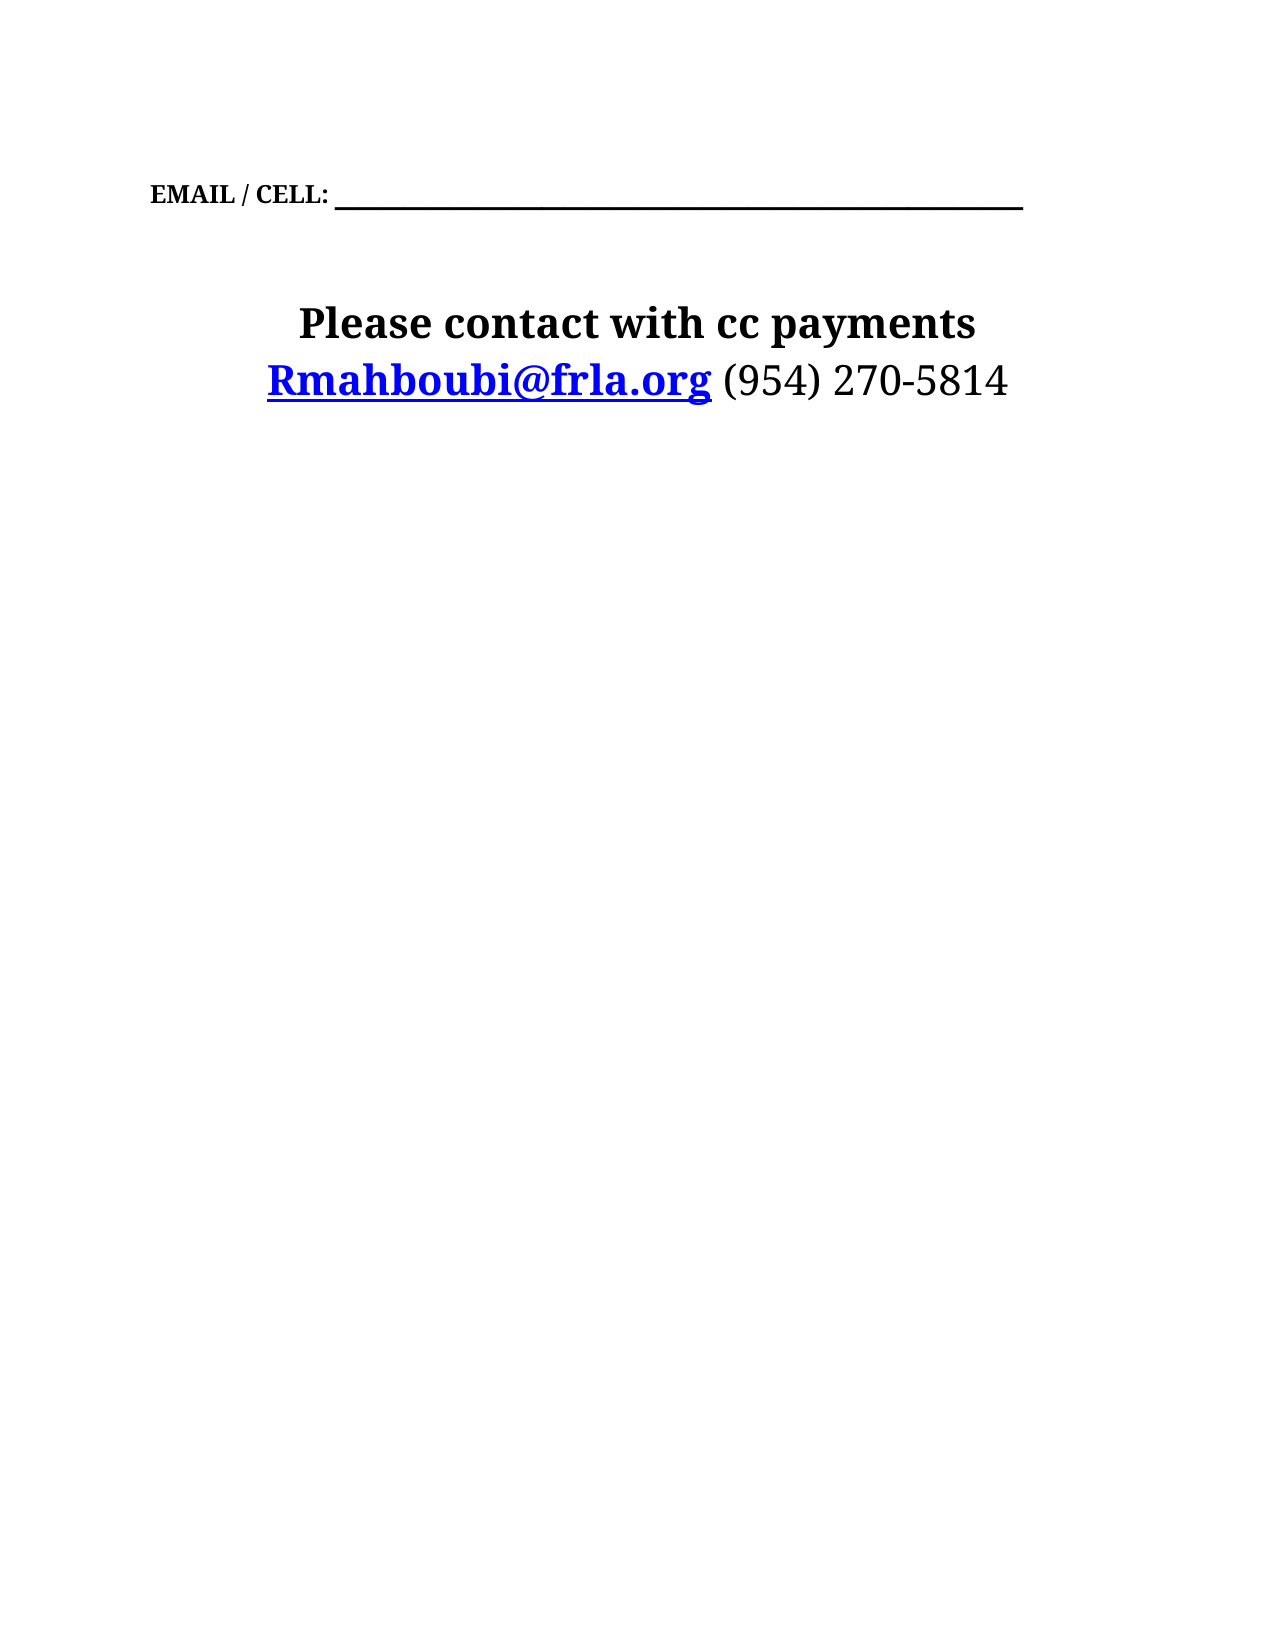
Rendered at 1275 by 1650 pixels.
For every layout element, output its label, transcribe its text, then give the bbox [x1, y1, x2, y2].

text Please contact with cc payments [150, 294, 1125, 351]
text EMAIL / CELL: ______________________________ [150, 150, 1125, 218]
text Rmahboubi@frla.org (954) 270-5814 [150, 351, 1125, 407]
